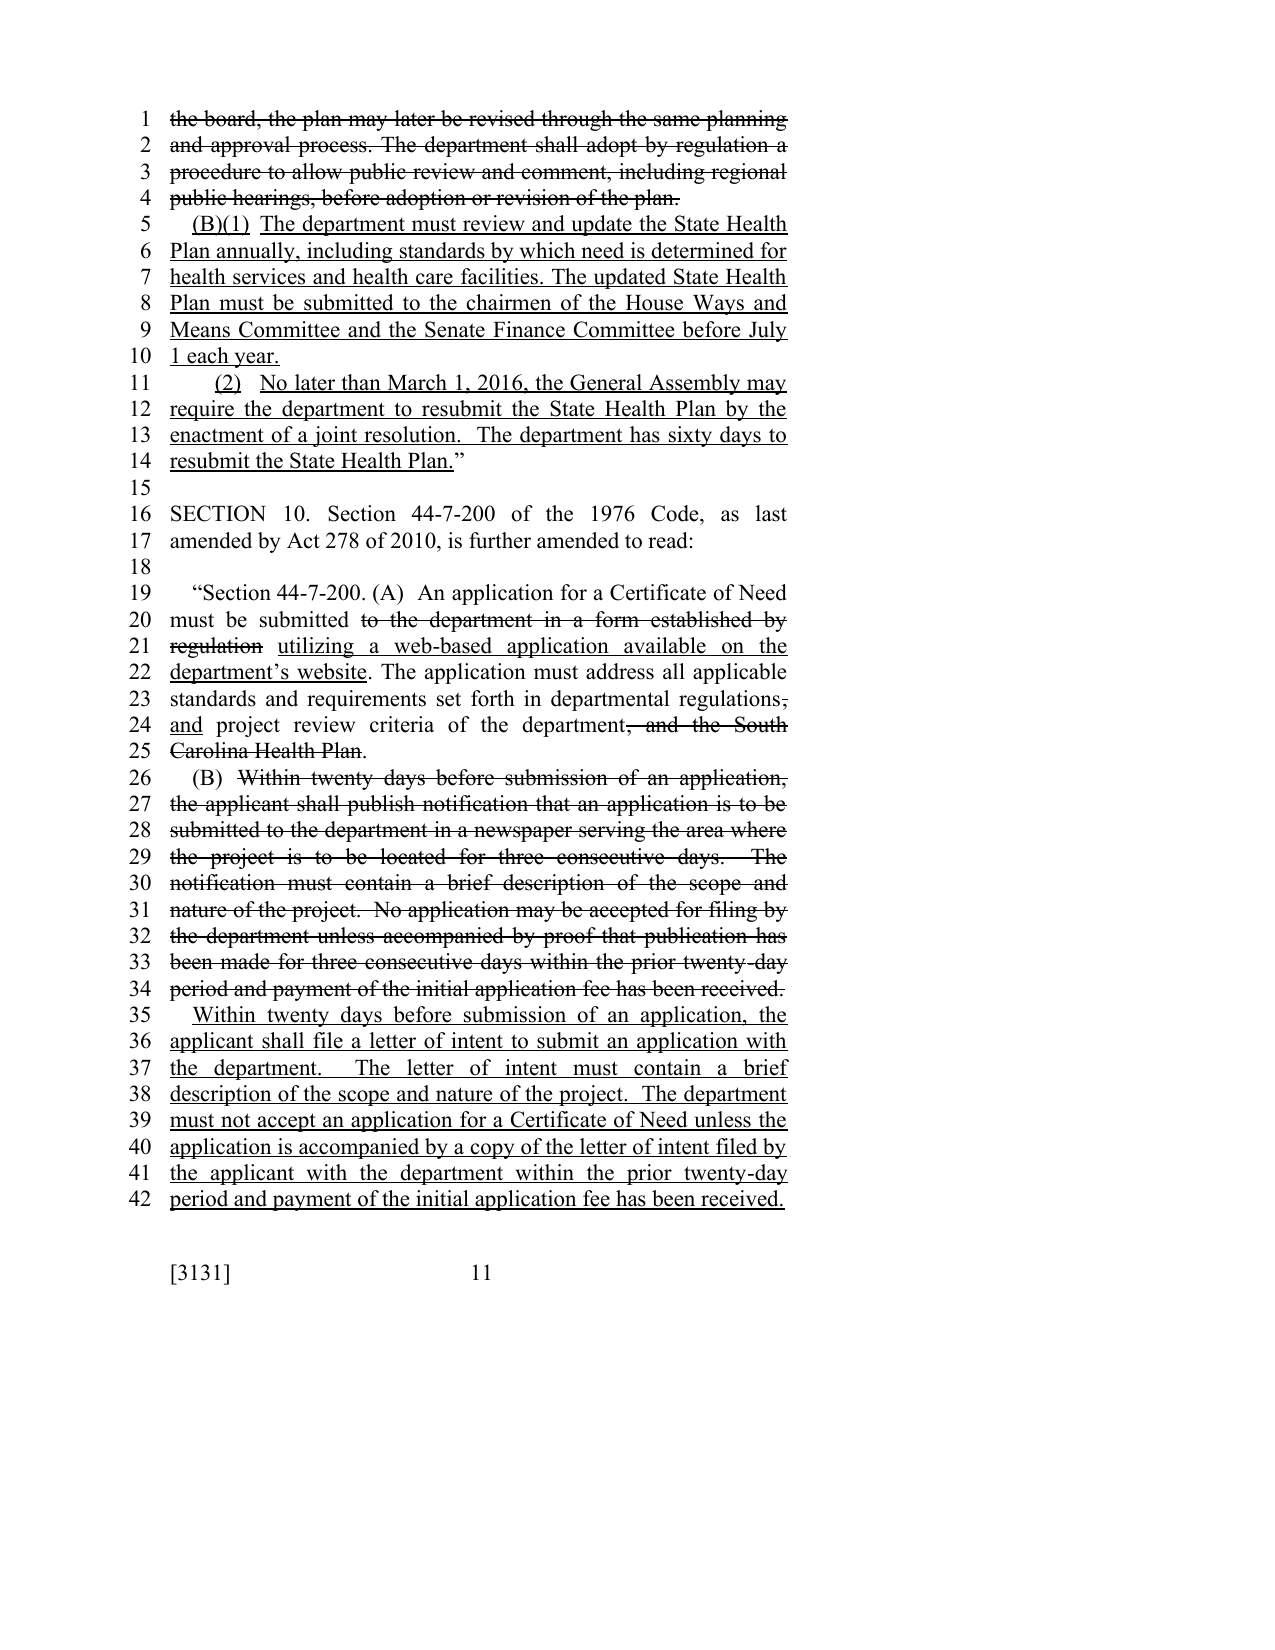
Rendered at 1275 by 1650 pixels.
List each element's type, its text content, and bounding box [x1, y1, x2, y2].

text (B) Within twenty days before submission of an application, the applicant shall publish notification that an application is to be submitted to the department in a newspaper serving the area where the project is to be located for three consecutive days. The notification must contain a brief description of the scope and nature of the project. No application may be accepted for filing by the department unless accompanied by proof that publication has been made for three consecutive days within the prior twenty-day period and payment of the initial application fee has been received. [169, 937, 787, 1001]
text (2) No later than March 1, 2016, the General Assembly may require the department to resubmit the State Health Plan by the enactment of a joint resolution. The department has sixty days to resubmit the State Health Plan.” [169, 445, 787, 474]
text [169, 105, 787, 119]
text (B)(1) The department must review and update the State Health Plan annually, including standards by which need is determined for health services and health care facilities. The updated State Health Plan must be submitted to the chairmen of the House Ways and Means Committee and the Senate Finance Committee before July 1 each year. [169, 210, 787, 260]
text “Section 44-7-200. (A) An application for a Certificate of Need must be submitted to the department in a form established by regulation utilizing a web-based application available on the department’s website. The application must address all applicable standards and requirements set forth in departmental regulations, and project review criteria of the department, and the South Carolina Health Plan. [169, 579, 787, 764]
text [169, 120, 787, 146]
text (2) No later than March 1, 2016, the General Assembly may require the department to resubmit the State Health Plan by the enactment of a joint resolution. The department has sixty days to resubmit the State Health Plan.” [169, 419, 787, 444]
text (2) No later than March 1, 2016, the General Assembly may require the department to resubmit the State Health Plan by the enactment of a joint resolution. The department has sixty days to resubmit the State Health Plan.” [169, 368, 787, 418]
text SECTION 10. Section 44-7-200 of the 1976 Code, as last amended by Act 278 of 2010, is further amended to read: [169, 500, 787, 553]
